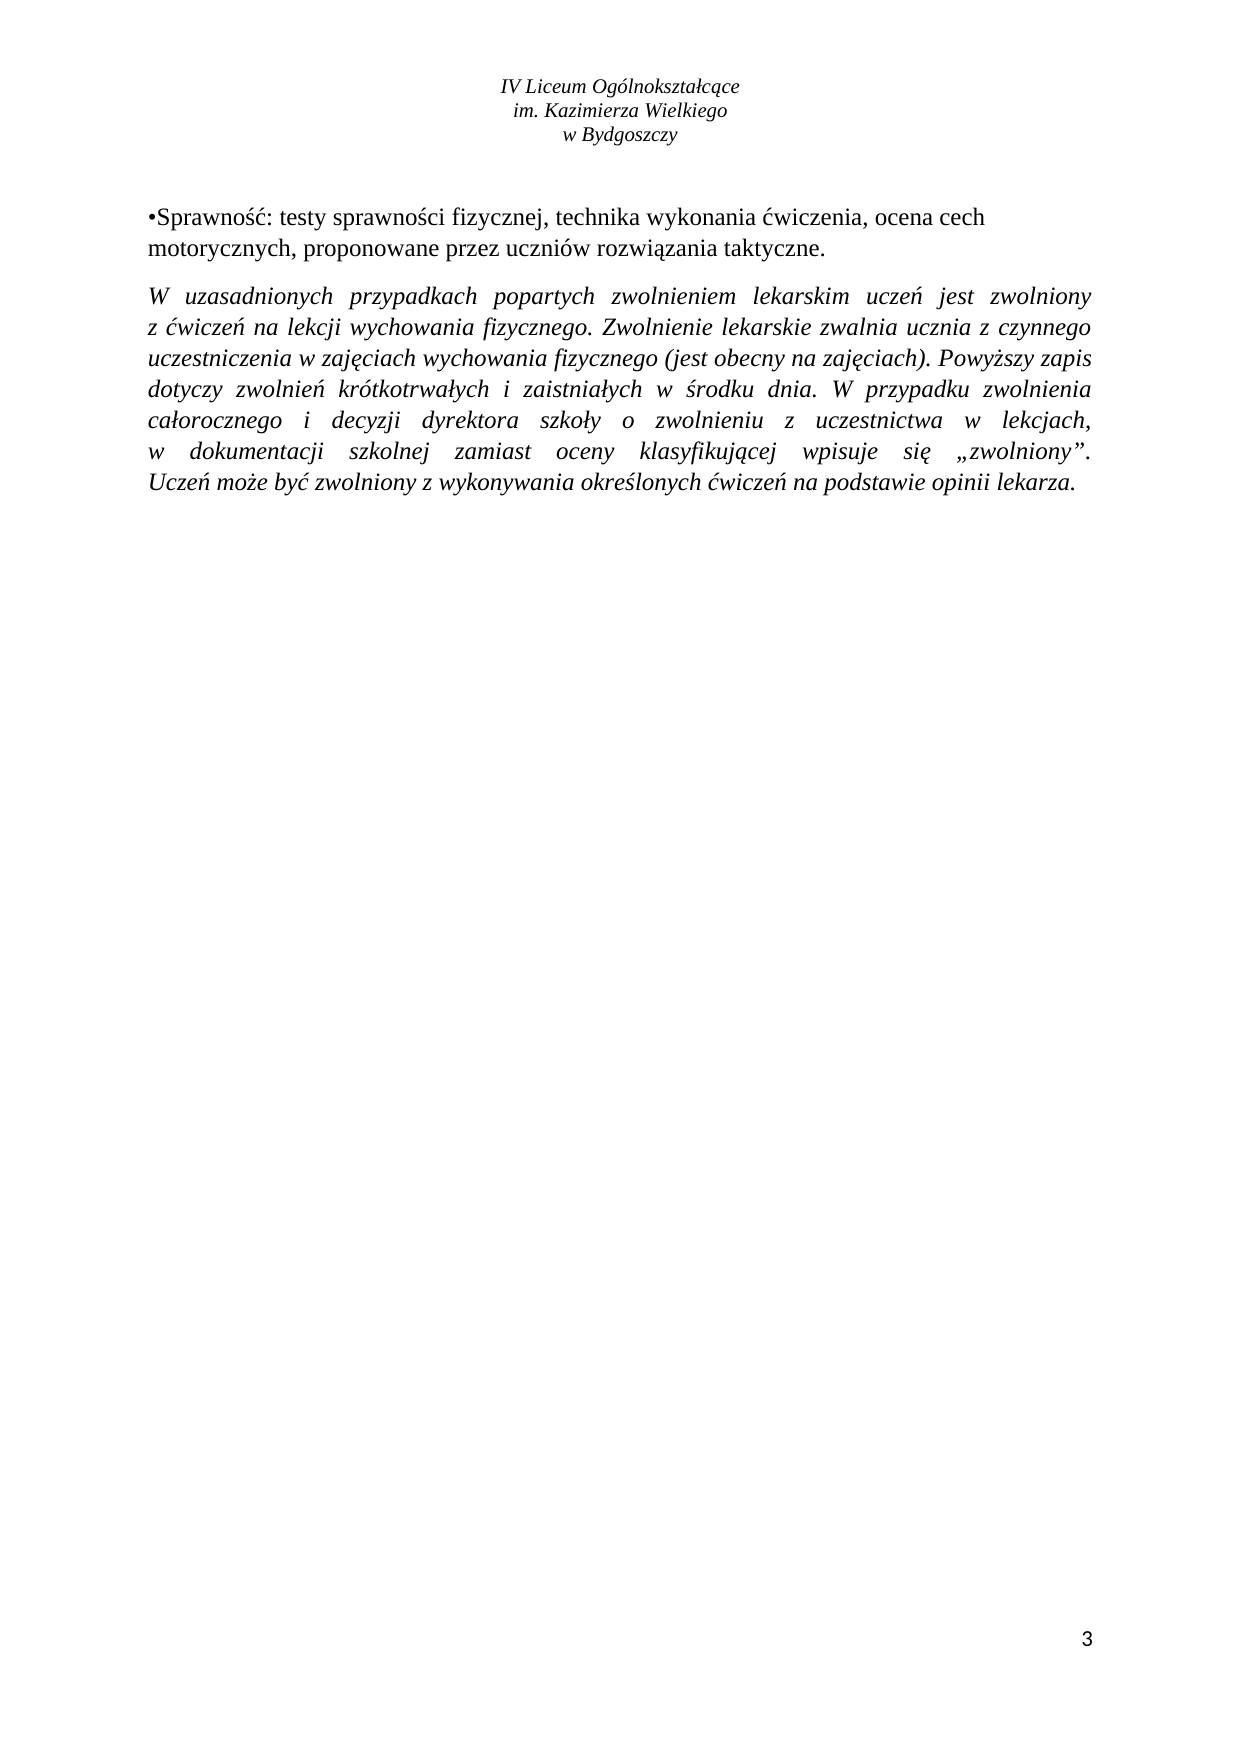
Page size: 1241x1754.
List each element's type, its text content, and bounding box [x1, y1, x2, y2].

text W uzasadnionych przypadkach popartych zwolnieniem lekarskim uczeń jest zwolniony z ćwiczeń na lekcji wychowania fizycznego. Zwolnienie lekarskie zwalnia ucznia z czynnego uczestniczenia w zajęciach wychowania fizycznego (jest obecny na zajęciach). Powyższy zapis dotyczy zwolnień krótkotrwałych i zaistniałych w środku dnia. W przypadku zwolnienia całorocznego i decyzji dyrektora szkoły o zwolnieniu z uczestnictwa w lekcjach, w dokumentacji szkolnej zamiast oceny klasyfikującej wpisuje się „zwolniony”. Uczeń może być zwolniony z wykonywania określonych ćwiczeń na podstawie opinii lekarza. [148, 281, 1093, 496]
text •Sprawność: testy sprawności fizycznej, technika wykonania ćwiczenia, ocena cech motorycznych, proponowane przez uczniów rozwiązania taktyczne. [148, 202, 1093, 262]
